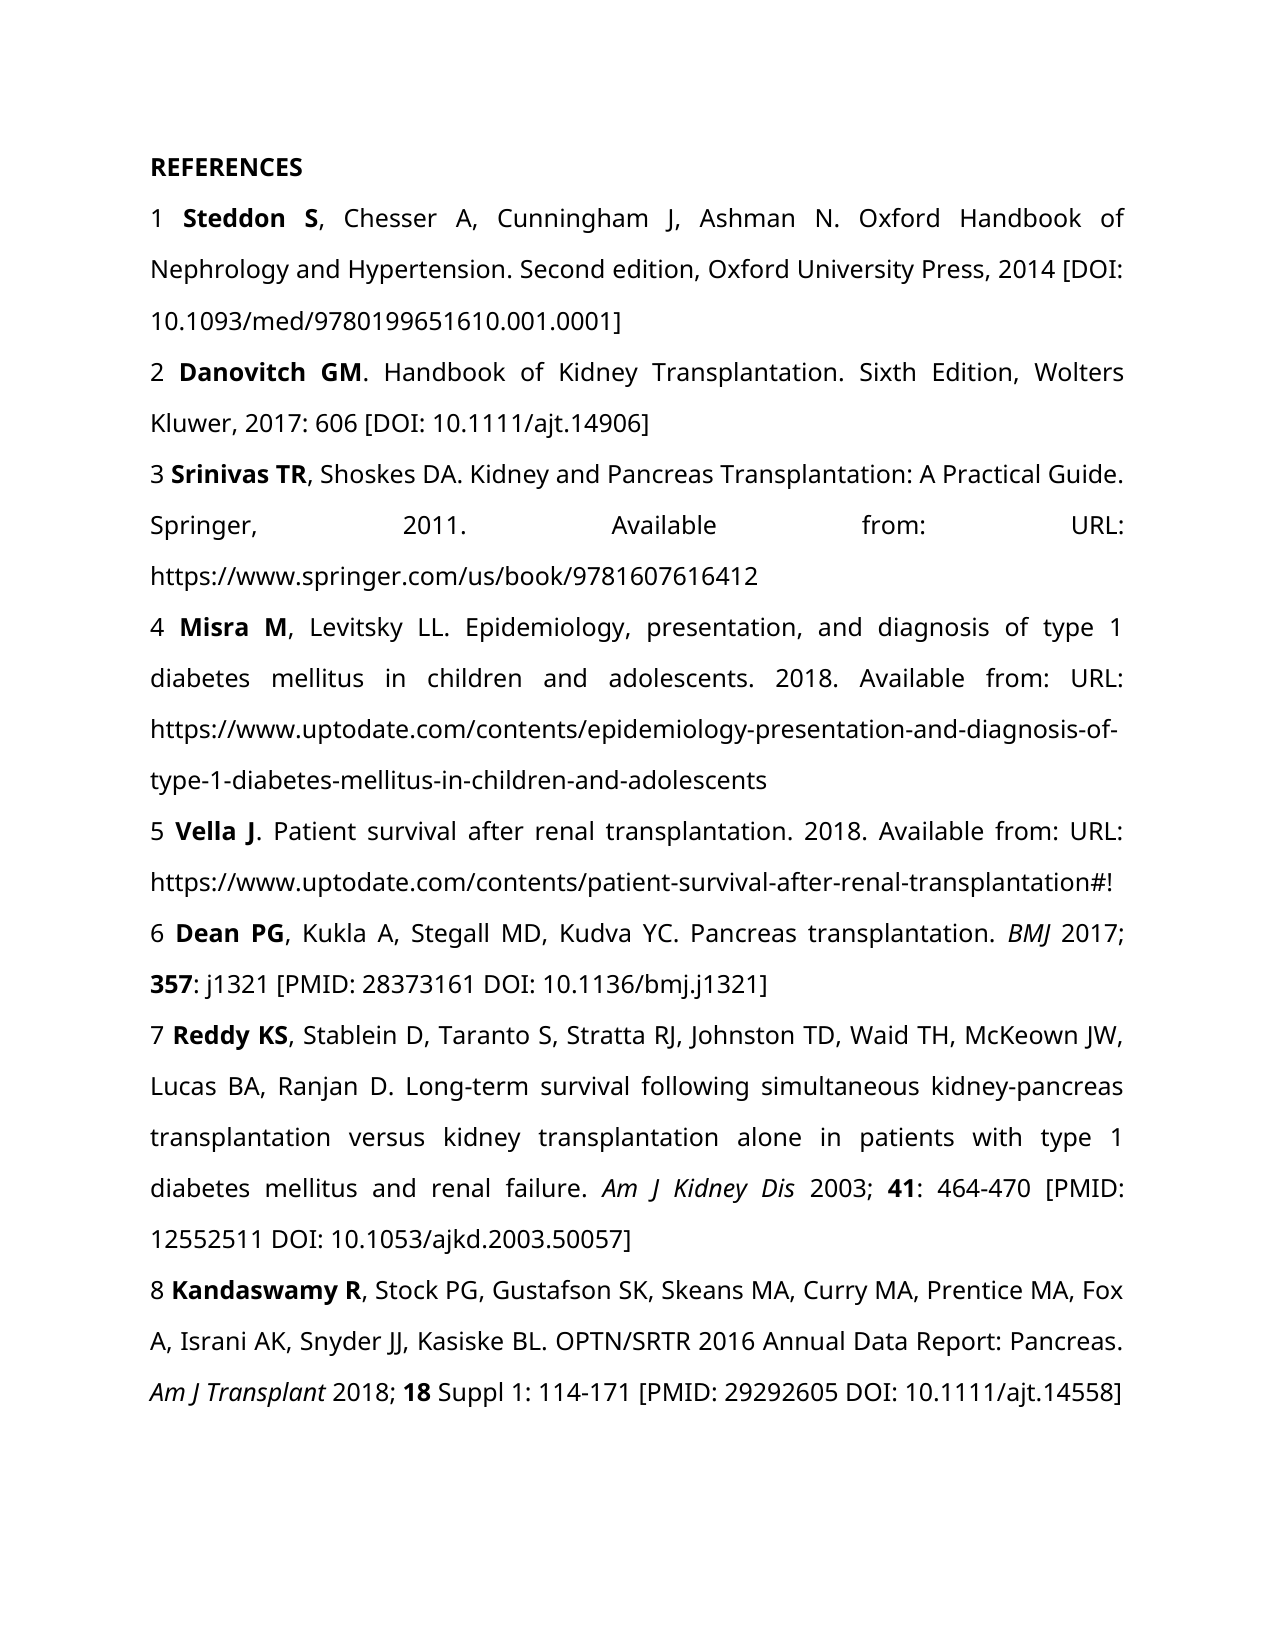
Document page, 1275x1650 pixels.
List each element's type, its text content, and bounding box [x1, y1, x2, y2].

text 4 Misra M, Levitsky LL. Epidemiology, presentation, and diagnosis of type 1 diabetes mellitus in children and adolescents. 2018. Available from: URL: https://www.uptodate.com/contents/epidemiology-presentation-and-diagnosis-of-type-1-diabetes-mellitus-in-children-and-adolescents [150, 609, 1125, 797]
text 2 Danovitch GM. Handbook of Kidney Transplantation. Sixth Edition, Wolters Kluwer, 2017: 606 [DOI: 10.1111/ajt.14906] [150, 354, 1125, 439]
text 1 Steddon S, Chesser A, Cunningham J, Ashman N. Oxford Handbook of Nephrology and Hypertension. Second edition, Oxford University Press, 2014 [DOI: 10.1093/med/9780199651610.001.0001] [150, 201, 1125, 337]
text 7 Reddy KS, Stablein D, Taranto S, Stratta RJ, Johnston TD, Waid TH, McKeown JW, Lucas BA, Ranjan D. Long-term survival following simultaneous kidney-pancreas transplantation versus kidney transplantation alone in patients with type 1 diabetes mellitus and renal failure. Am J Kidney Dis 2003; 41: 464-470 [PMID: 12552511 DOI: 10.1053/ajkd.2003.50057] [150, 1018, 1125, 1256]
text 5 Vella J. Patient survival after renal transplantation. 2018. Available from: URL: https://www.uptodate.com/contents/patient-survival-after-renal-transplantation#! [150, 813, 1125, 899]
text REFERENCES [150, 150, 1125, 184]
text 6 Dean PG, Kukla A, Stegall MD, Kudva YC. Pancreas transplantation. BMJ 2017; 357: j1321 [PMID: 28373161 DOI: 10.1136/bmj.j1321] [150, 916, 1125, 1001]
text 3 Srinivas TR, Shoskes DA. Kidney and Pancreas Transplantation: A Practical Guide. Springer, 2011. Available from: URL: https://www.springer.com/us/book/9781607616412 [150, 456, 1125, 592]
text 8 Kandaswamy R, Stock PG, Gustafson SK, Skeans MA, Curry MA, Prentice MA, Fox A, Israni AK, Snyder JJ, Kasiske BL. OPTN/SRTR 2016 Annual Data Report: Pancreas. Am J Transplant 2018; 18 Suppl 1: 114-171 [PMID: 29292605 DOI: 10.1111/ajt.14558] [150, 1273, 1125, 1409]
